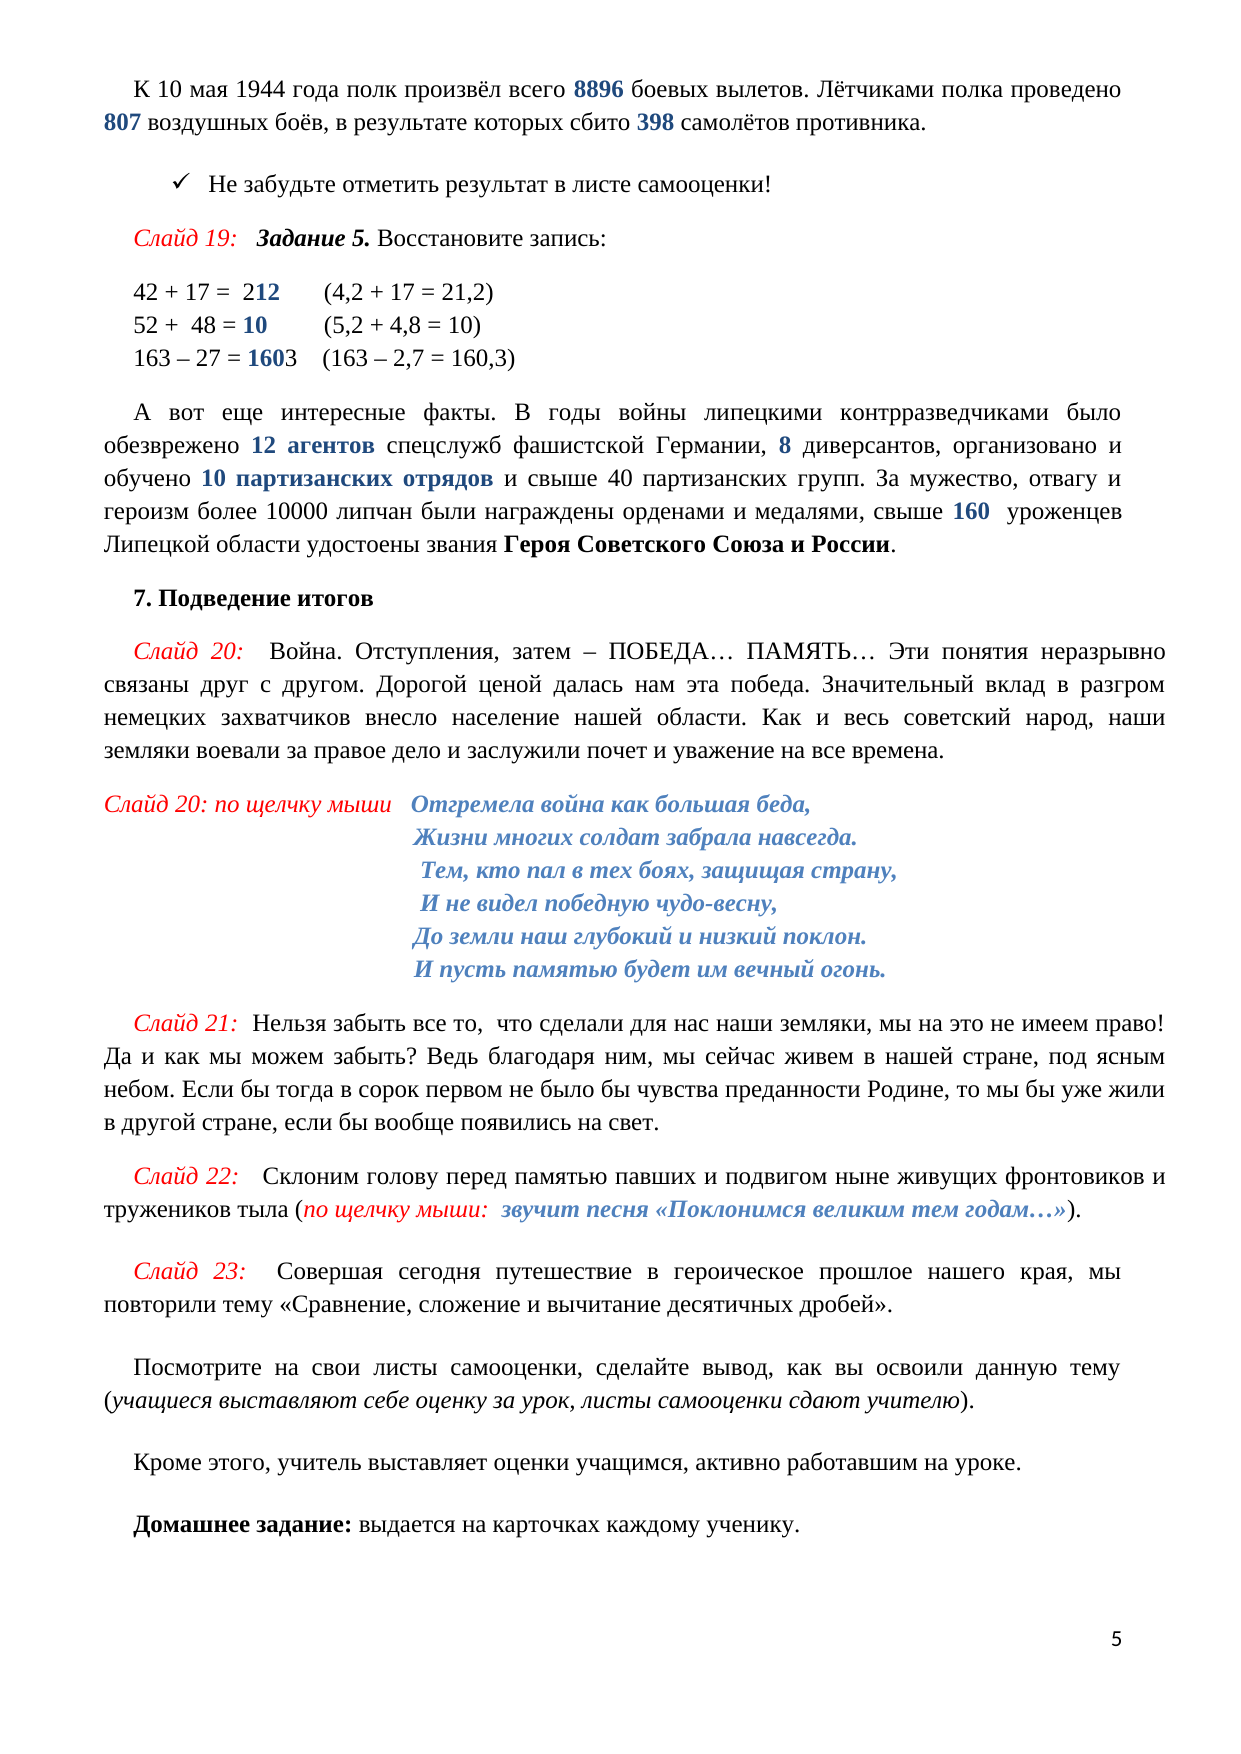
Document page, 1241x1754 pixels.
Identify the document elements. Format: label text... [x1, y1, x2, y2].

text И не видел победную чудо-весну, [413, 888, 1167, 917]
text Слайд 19: Задание 5. Восстановите запись: [103, 223, 1167, 252]
text До земли наш глубокий и низкий поклон. [413, 921, 1167, 950]
text Слайд 21: Нельзя забыть все то, что сделали для нас наши земляки, мы на это не имеем право! Да и как мы можем забыть? Ведь благодаря ним, мы сейчас живем в нашей стране, под ясным небом. Если бы тогда в сорок первом не было бы чувства преданности Родине, то мы бы уже жили в другой стране, если бы вообще появились на свет. [103, 1008, 1167, 1136]
text Слайд 20: Война. Отступления, затем – ПОБЕДА… ПАМЯТЬ… Эти понятия неразрывно связаны друг с другом. Дорогой ценой далась нам эта победа. Значительный вклад в разгром немецких захватчиков внесло население нашей области. Как и весь советский народ, наши земляки воевали за правое дело и заслужили почет и уважение на все времена. [103, 636, 1167, 764]
list Не забудьте отметить результат в листе самооценки! [171, 169, 1122, 198]
text Слайд 23: Совершая сегодня путешествие в героическое прошлое нашего края, мы повторили тему «Сравнение, сложение и вычитание десятичных дробей». [103, 1256, 1122, 1318]
text Посмотрите на свои листы самооценки, сделайте вывод, как вы освоили данную тему (учащиеся выставляют себе оценку за урок, листы самооценки сдают учителю). [103, 1352, 1122, 1413]
text А вот еще интересные факты. В годы войны липецкими контрразведчиками было обезврежено 12 агентов спецслужб фашистской Германии, 8 диверсантов, организовано и обучено 10 партизанских отрядов и свыше 40 партизанских групп. За мужество, отвагу и героизм более 10000 липчан были награждены орденами и медалями, свыше 160 уроженцев Липецкой области удостоены звания Героя Советского Союза и России. [103, 397, 1122, 557]
text 163 – 27 = 1603 (163 – 2,7 = 160,3) [103, 343, 1122, 372]
text Слайд 22: Склоним голову перед памятью павших и подвигом ныне живущих фронтовиков и тружеников тыла (по щелчку мыши: звучит песня «Поклонимся великим тем годам…»). [103, 1161, 1167, 1223]
text Домашнее задание: выдается на карточках каждому ученику. [103, 1509, 1122, 1538]
text К 10 мая 1944 года полк произвёл всего 8896 боевых вылетов. Лётчиками полка проведено 807 воздушных боёв, в результате которых сбито 398 самолётов противника. [103, 74, 1122, 136]
text Жизни многих солдат забрала навсегда. [413, 822, 1167, 851]
text 52 + 48 = 10 (5,2 + 4,8 = 10) [103, 310, 1122, 338]
text Кроме этого, учитель выставляет оценки учащимся, активно работавшим на уроке. [103, 1447, 1122, 1476]
text И пусть памятью будет им вечный огонь. [413, 954, 1167, 983]
text Тем, кто пал в тех боях, защищая страну, [413, 855, 1167, 884]
text 7. Подведение итогов [103, 583, 1167, 611]
text 42 + 17 = 212 (4,2 + 17 = 21,2) [103, 277, 1122, 306]
text Слайд 20: по щелчку мыши Отгремела война как большая беда, [103, 789, 1167, 818]
